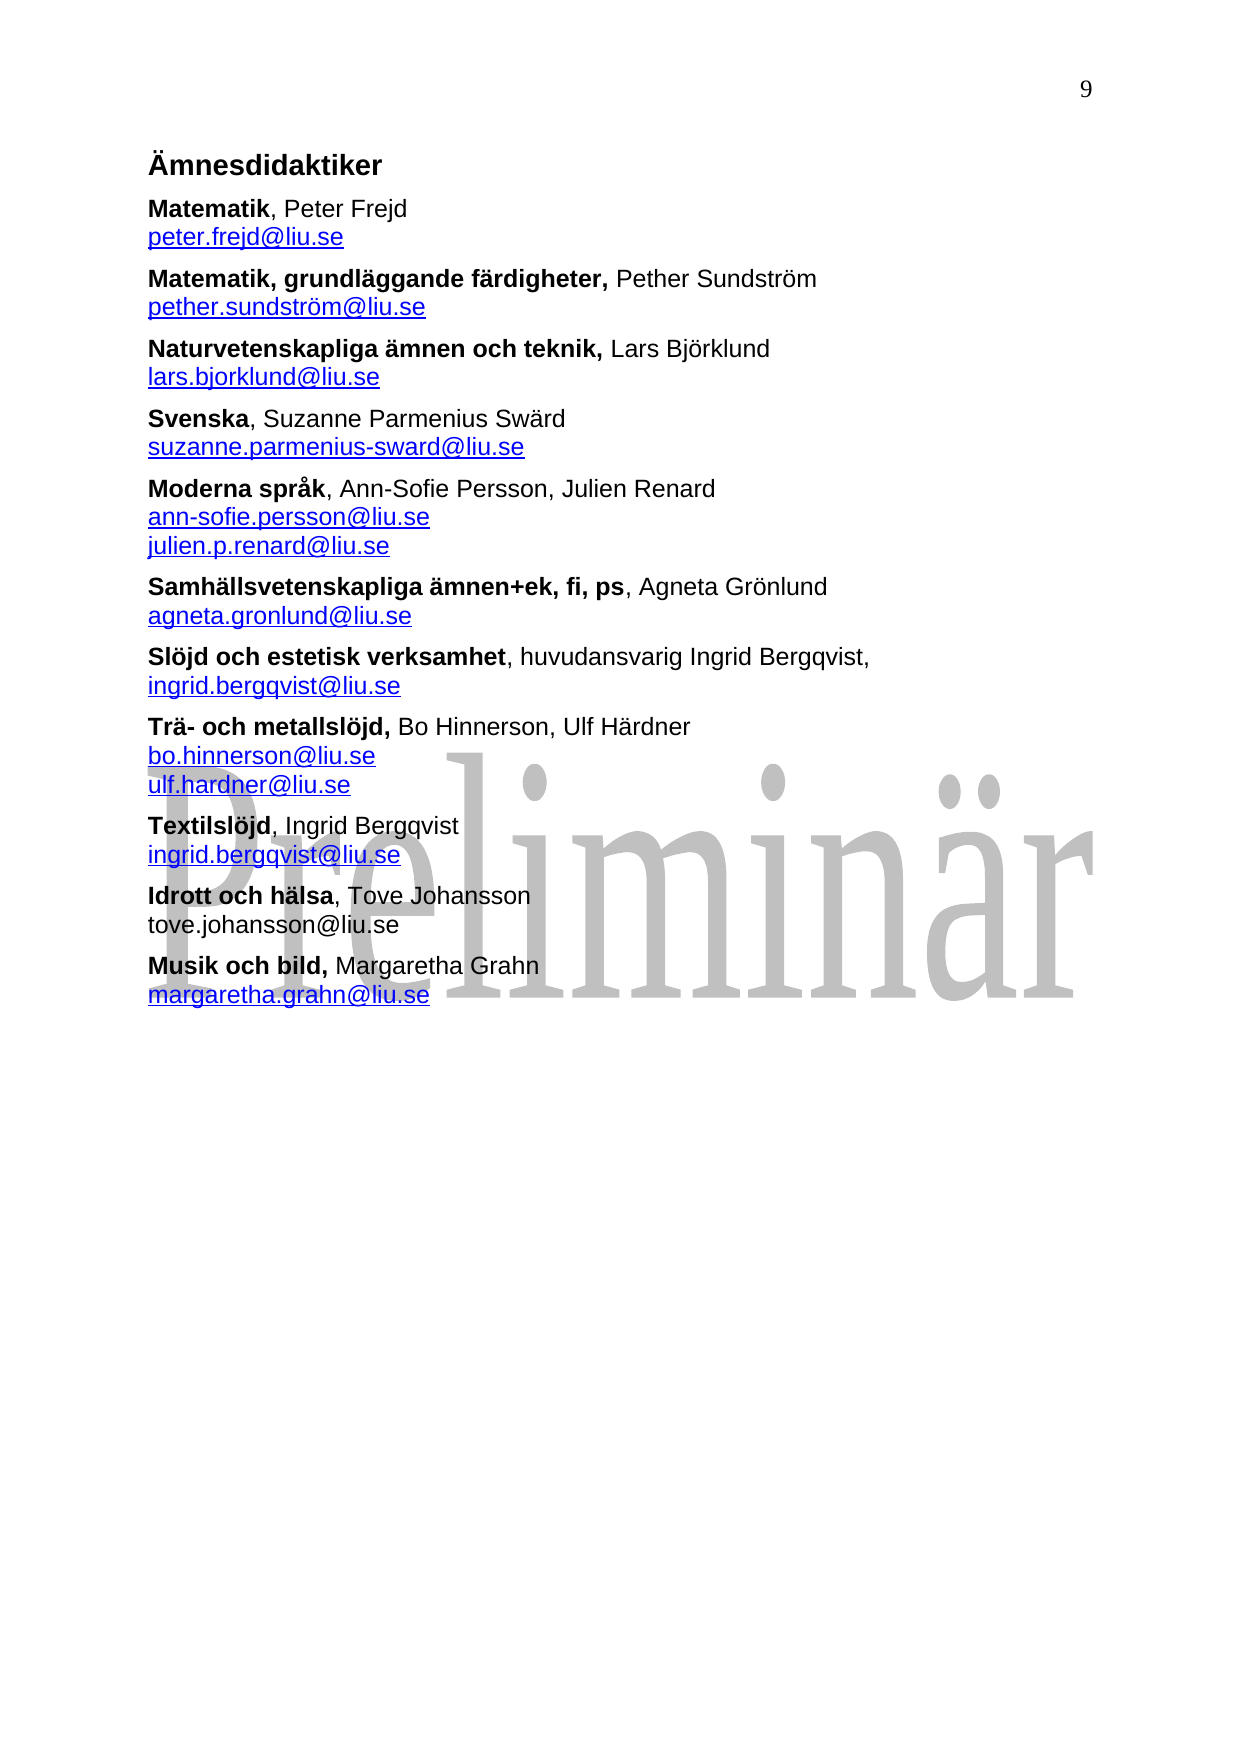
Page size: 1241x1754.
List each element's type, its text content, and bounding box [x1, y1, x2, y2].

text Svenska, Suzanne Parmenius Swärd [148, 404, 1093, 432]
text lars.bjorklund@liu.se [148, 362, 1093, 391]
text bo.hinnerson@liu.se [148, 741, 1093, 770]
text julien.p.renard@liu.se [148, 531, 1093, 560]
text Idrott och hälsa, Tove Johansson tove.johansson@liu.se [148, 881, 1093, 939]
text agneta.gronlund@liu.se [148, 601, 1093, 630]
text Slöjd och estetisk verksamhet, huvudansvarig Ingrid Bergqvist, [148, 642, 1093, 671]
text Naturvetenskapliga ämnen och teknik, Lars Björklund [148, 334, 1093, 362]
text Samhällsvetenskapliga ämnen+ek, fi, ps, Agneta Grönlund [148, 572, 1093, 601]
text Musik och bild, Margaretha Grahn margaretha.grahn@liu.se [148, 951, 1093, 1009]
text ann-sofie.persson@liu.se [148, 502, 1093, 531]
text suzanne.parmenius-sward@liu.se [148, 432, 1093, 461]
text Textilslöjd, Ingrid Bergqvist ingrid.bergqvist@liu.se [148, 811, 1093, 869]
text Moderna språk, Ann-Sofie Persson, Julien Renard [148, 474, 1093, 502]
subtitle Ämnesdidaktiker [148, 148, 1093, 181]
text ingrid.bergqvist@liu.se [148, 671, 1093, 700]
text Matematik, grundläggande färdigheter, Pether Sundström [148, 264, 1093, 292]
text Matematik, Peter Frejd peter.frejd@liu.se [148, 194, 1093, 251]
text ulf.hardner@liu.se [148, 770, 1093, 799]
text Trä- och metallslöjd, Bo Hinnerson, Ulf Härdner [148, 712, 1093, 741]
text pether.sundström@liu.se [148, 292, 1093, 321]
